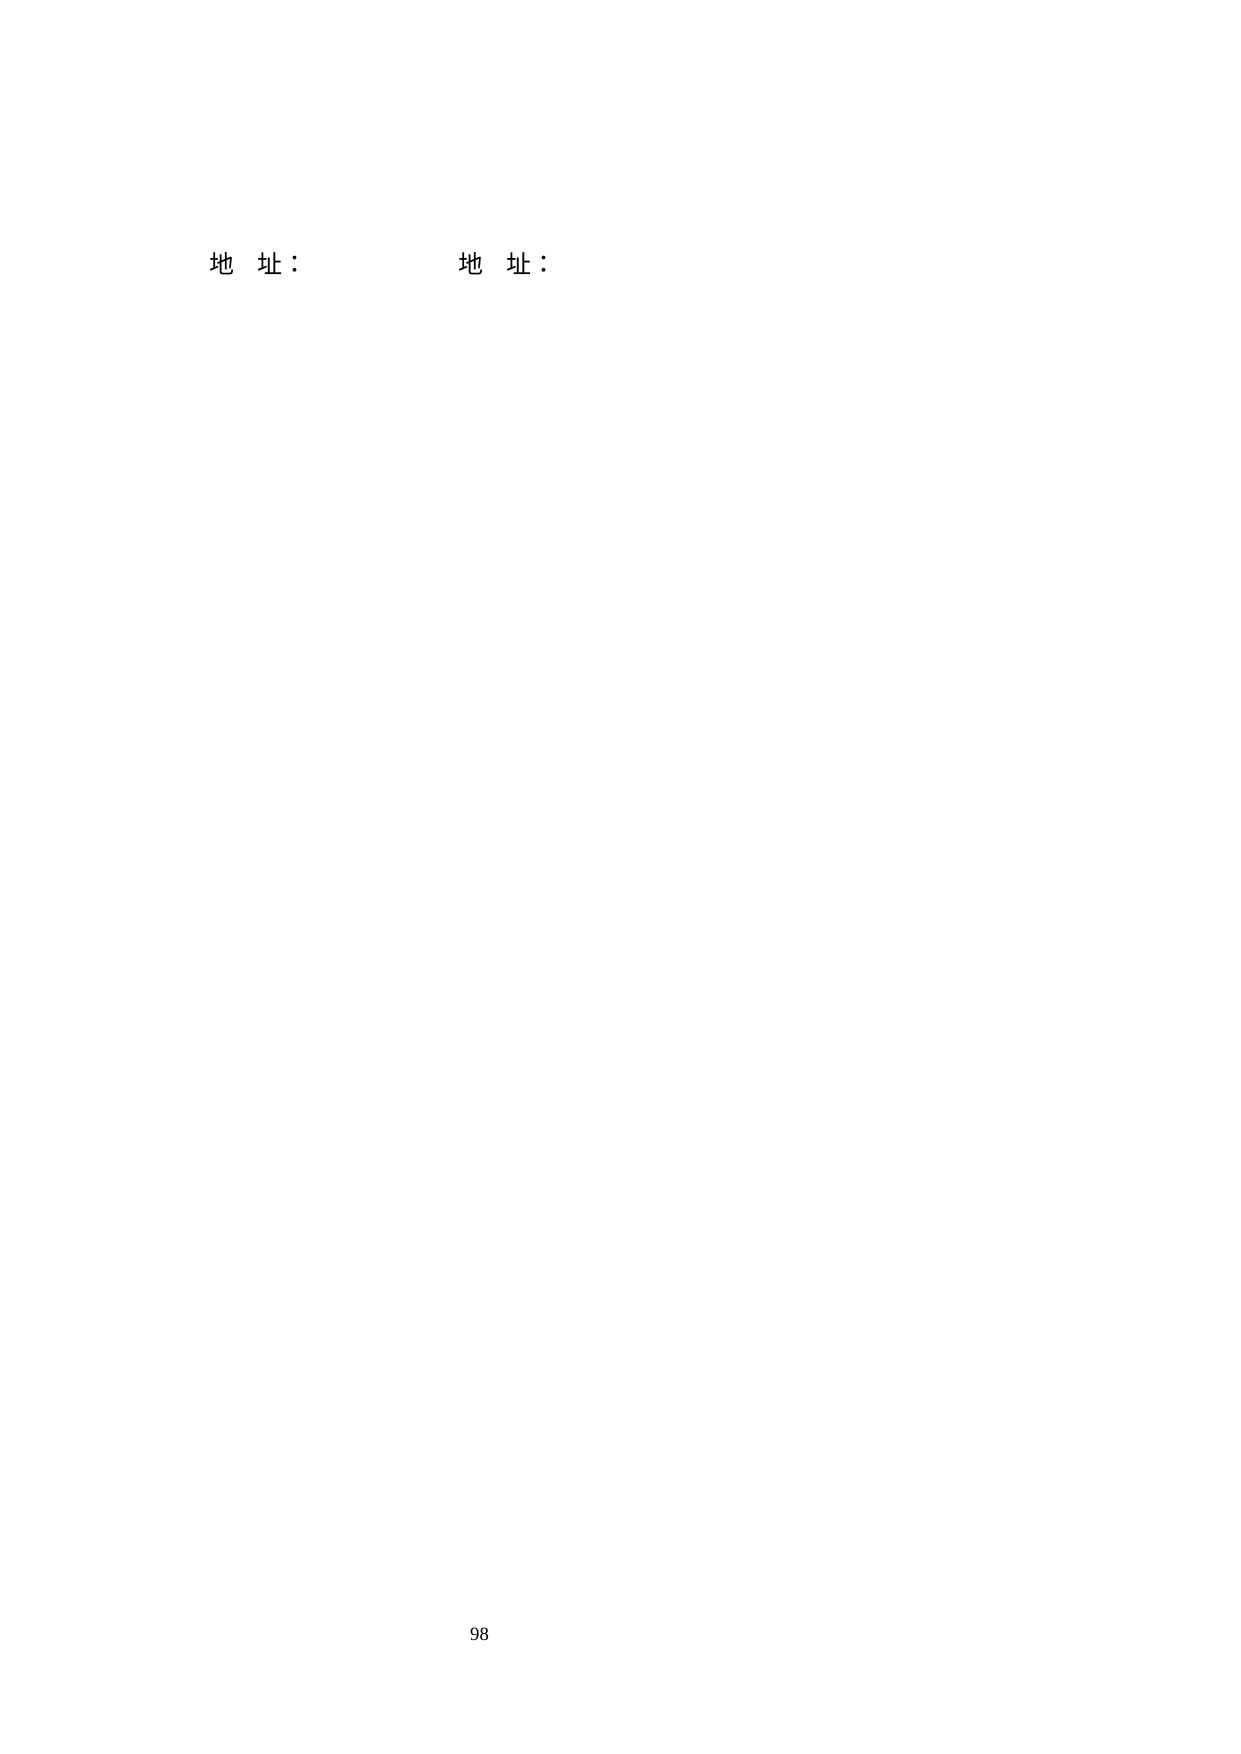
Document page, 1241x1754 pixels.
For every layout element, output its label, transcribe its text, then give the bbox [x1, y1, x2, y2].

text 地 址： 地 址： [159, 231, 1081, 284]
